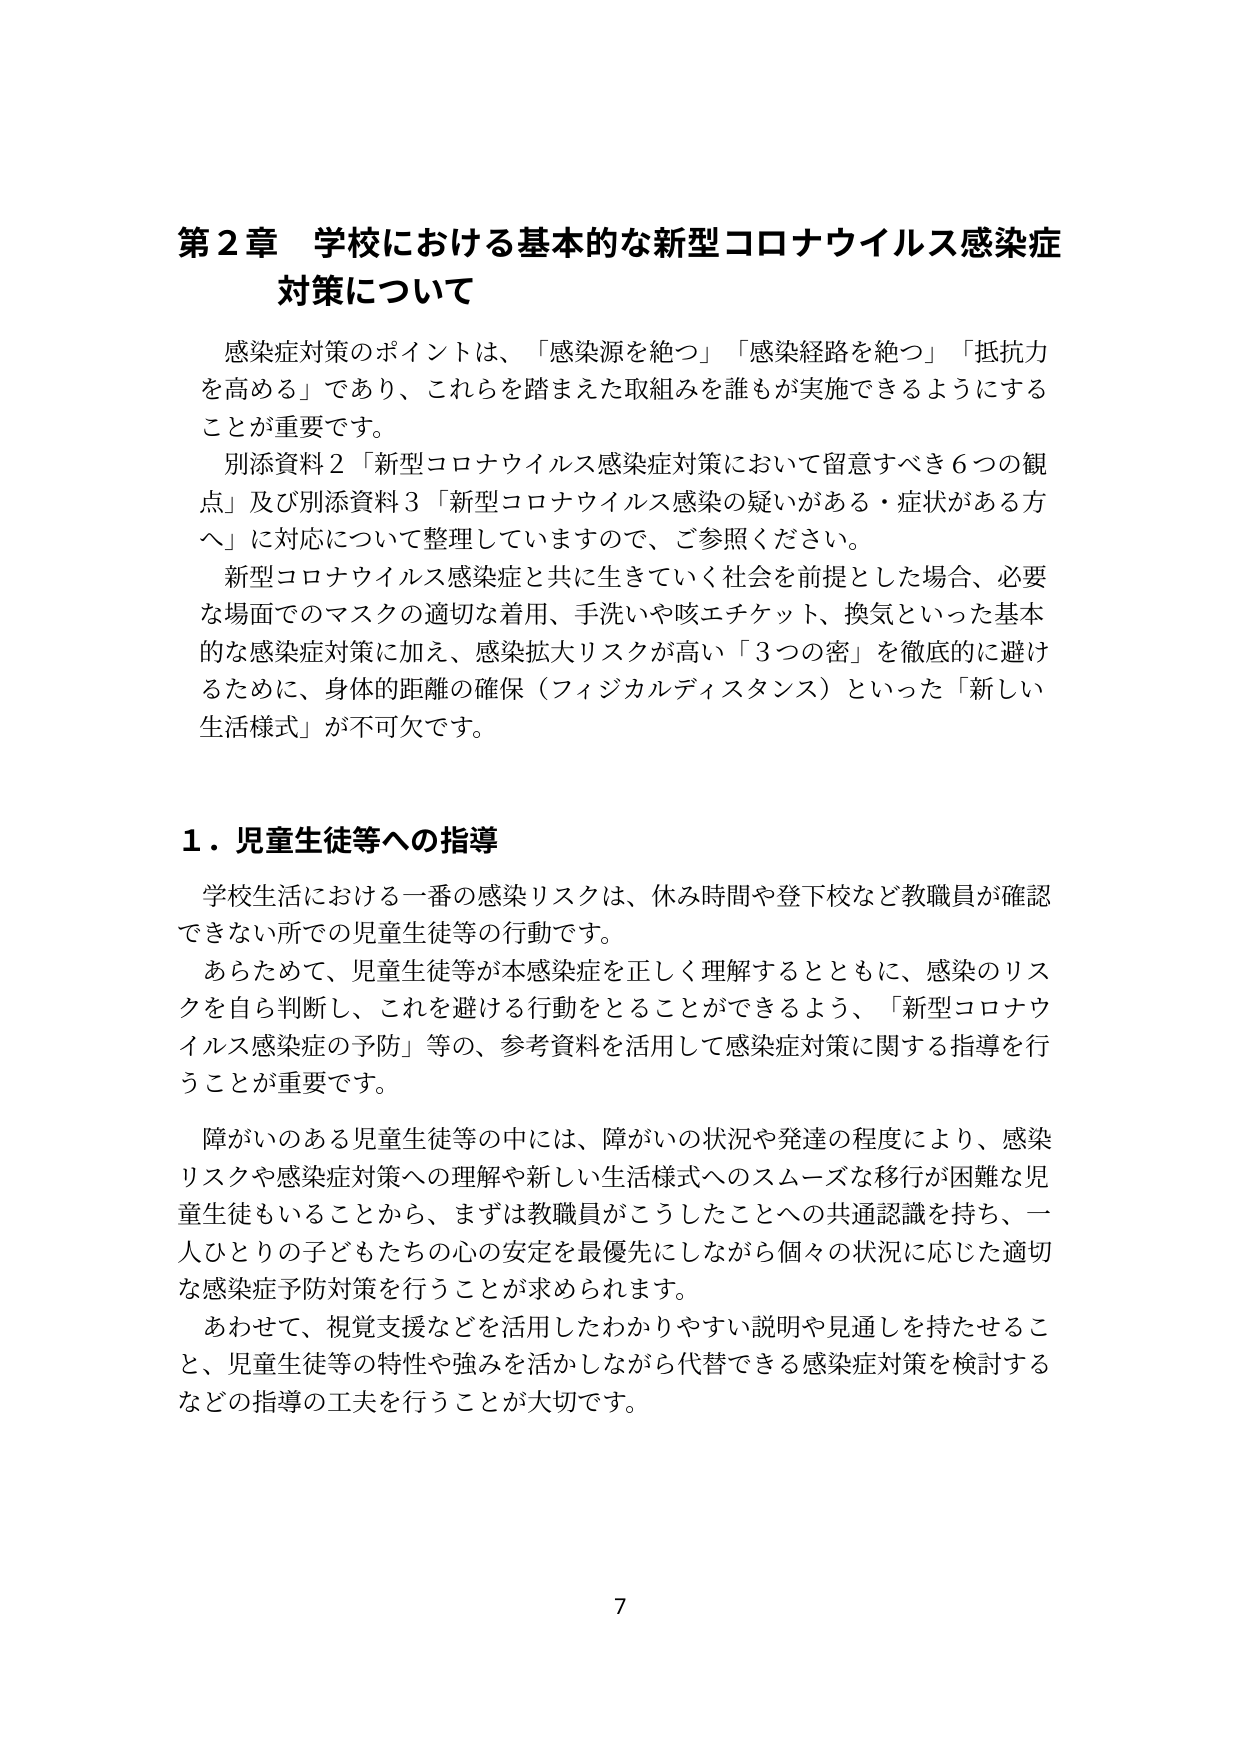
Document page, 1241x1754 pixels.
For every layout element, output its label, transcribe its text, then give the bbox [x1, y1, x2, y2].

subtitle 第２章 学校における基本的な新型コロナウイルス感染症対策について [177, 217, 1063, 313]
text あわせて、視覚支援などを活用したわかりやすい説明や見通しを持たせること、児童生徒等の特性や強みを活かしながら代替できる感染症対策を検討するなどの指導の工夫を行うことが大切です。 [177, 1307, 1063, 1419]
text 学校生活における一番の感染リスクは、休み時間や登下校など教職員が確認できない所での児童生徒等の行動です。 [177, 876, 1063, 951]
subtitle １．児童生徒等への指導 [177, 801, 1063, 876]
text あらためて、児童生徒等が本感染症を正しく理解するとともに、感染のリスクを自ら判断し、これを避ける行動をとることができるよう、「新型コロナウイルス感染症の予防」等の、参考資料を活用して感染症対策に関する指導を行うことが重要です。 [177, 951, 1063, 1101]
text 別添資料２「新型コロナウイルス感染症対策において留意すべき６つの観点」及び別添資料３「新型コロナウイルス感染の疑いがある・症状がある方へ」に対応について整理していますので、ご参照ください。 [199, 444, 1063, 557]
text 感染症対策のポイントは、「感染源を絶つ」「感染経路を絶つ」「抵抗力を高める」であり、これらを踏まえた取組みを誰もが実施できるようにすることが重要です。 [199, 332, 1063, 444]
text 新型コロナウイルス感染症と共に生きていく社会を前提とした場合、必要な場面でのマスクの適切な着用、手洗いや咳エチケット、換気といった基本的な感染症対策に加え、感染拡大リスクが高い「３つの密」を徹底的に避けるために、身体的距離の確保（フィジカルディスタンス）といった「新しい生活様式」が不可欠です。 [199, 557, 1063, 744]
text 障がいのある児童生徒等の中には、障がいの状況や発達の程度により、感染リスクや感染症対策への理解や新しい生活様式へのスムーズな移行が困難な児童生徒もいることから、まずは教職員がこうしたことへの共通認識を持ち、一人ひとりの子どもたちの心の安定を最優先にしながら個々の状況に応じた適切な感染症予防対策を行うことが求められます。 [177, 1119, 1063, 1307]
